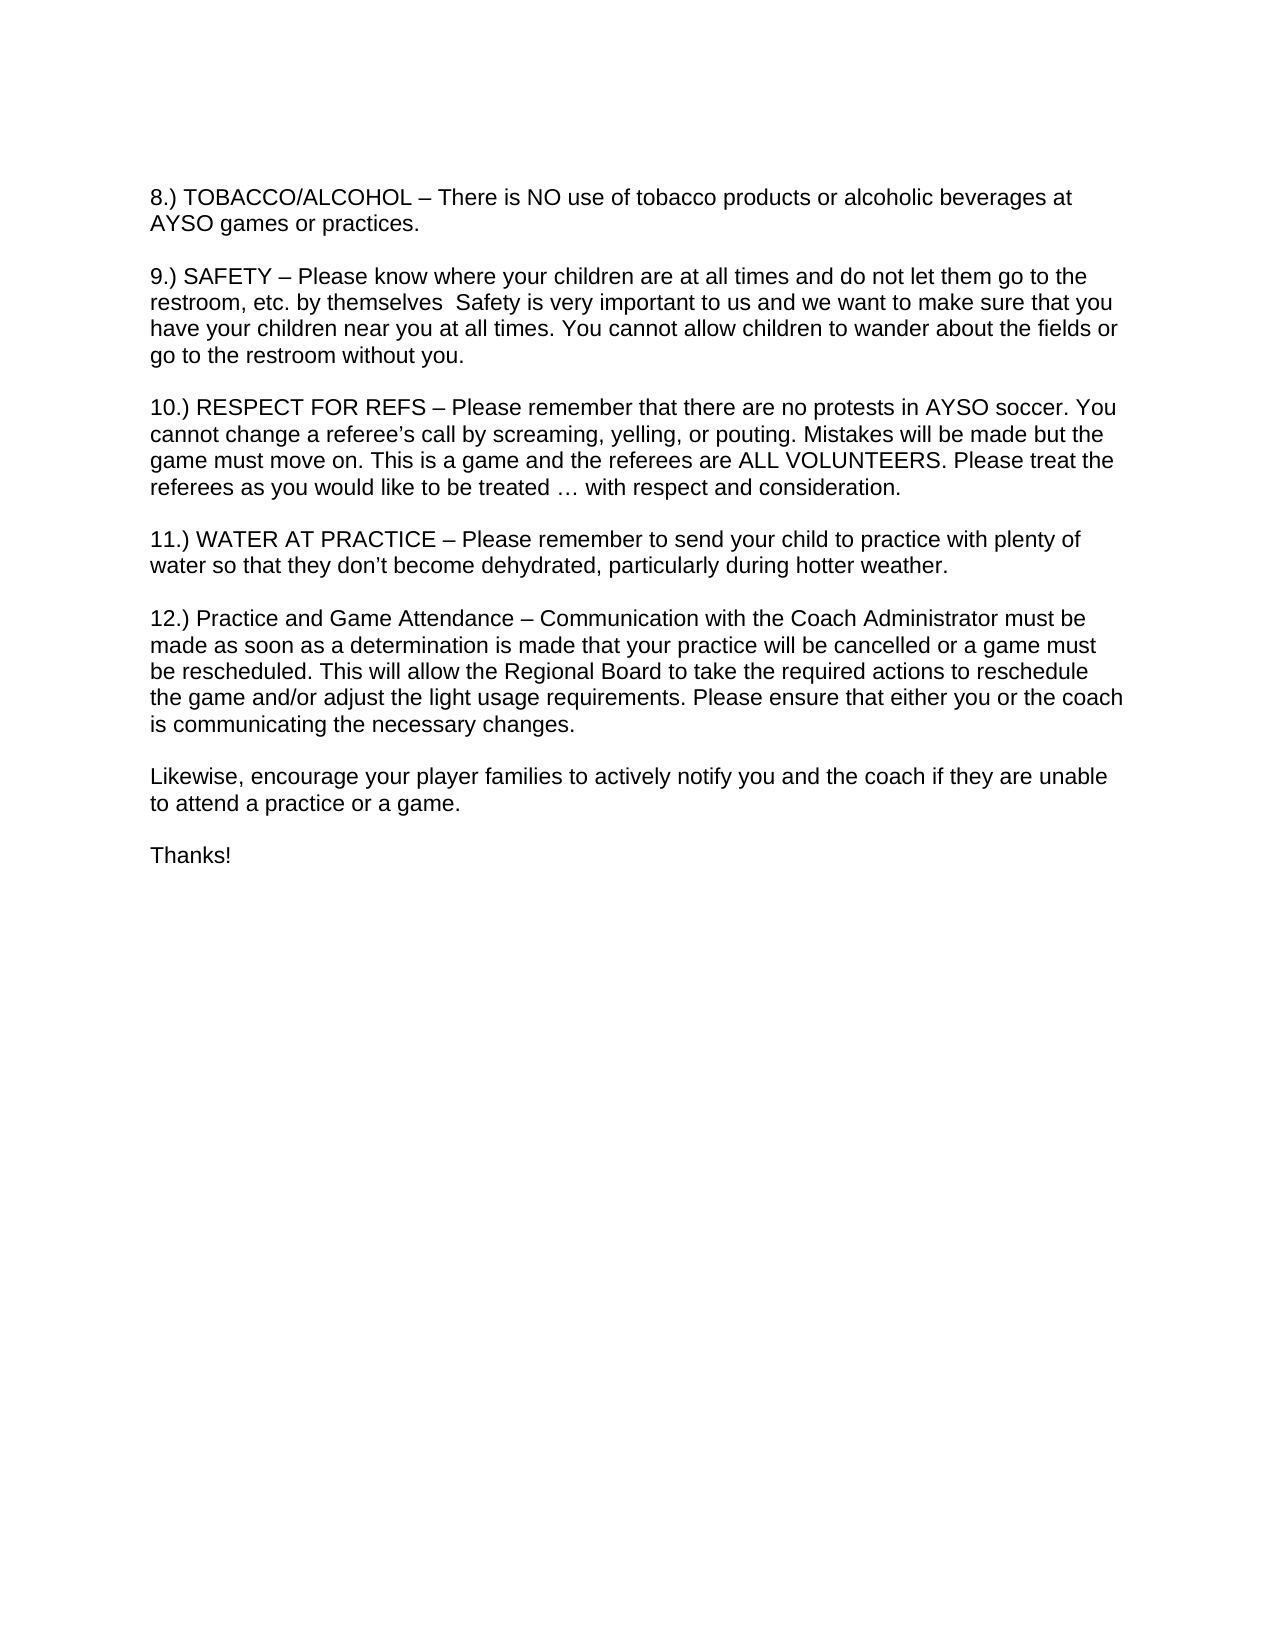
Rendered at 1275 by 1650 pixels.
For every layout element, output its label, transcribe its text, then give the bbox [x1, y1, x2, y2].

text Likewise, encourage your player families to actively notify you and the coach if they are unable to attend a practice or a game. [150, 763, 1125, 816]
text Thanks! [150, 842, 1125, 869]
text 10.) RESPECT FOR REFS – Please remember that there are no protests in AYSO soccer. You cannot change a referee’s call by screaming, yelling, or pouting. Mistakes will be made but the game must move on. This is a game and the referees are ALL VOLUNTEERS. Please treat the referees as you would like to be treated … with respect and consideration. [150, 394, 1125, 500]
text 9.) SAFETY – Please know where your children are at all times and do not let them go to the restroom, etc. by themselves Safety is very important to us and we want to make sure that you have your children near you at all times. You cannot allow children to wander about the fields or go to the restroom without you. [150, 263, 1125, 368]
text 8.) TOBACCO/ALCOHOL – There is NO use of tobacco products or alcoholic beverages at AYSO games or practices. [150, 183, 1125, 236]
text 12.) Practice and Game Attendance – Communication with the Coach Administrator must be made as soon as a determination is made that your practice will be cancelled or a game must be rescheduled. This will allow the Regional Board to take the required actions to reschedule the game and/or adjust the light usage requirements. Please ensure that either you or the coach is communicating the necessary changes. [150, 605, 1125, 737]
text 11.) WATER AT PRACTICE – Please remember to send your child to practice with plenty of water so that they don’t become dehydrated, particularly during hotter weather. [150, 526, 1125, 579]
